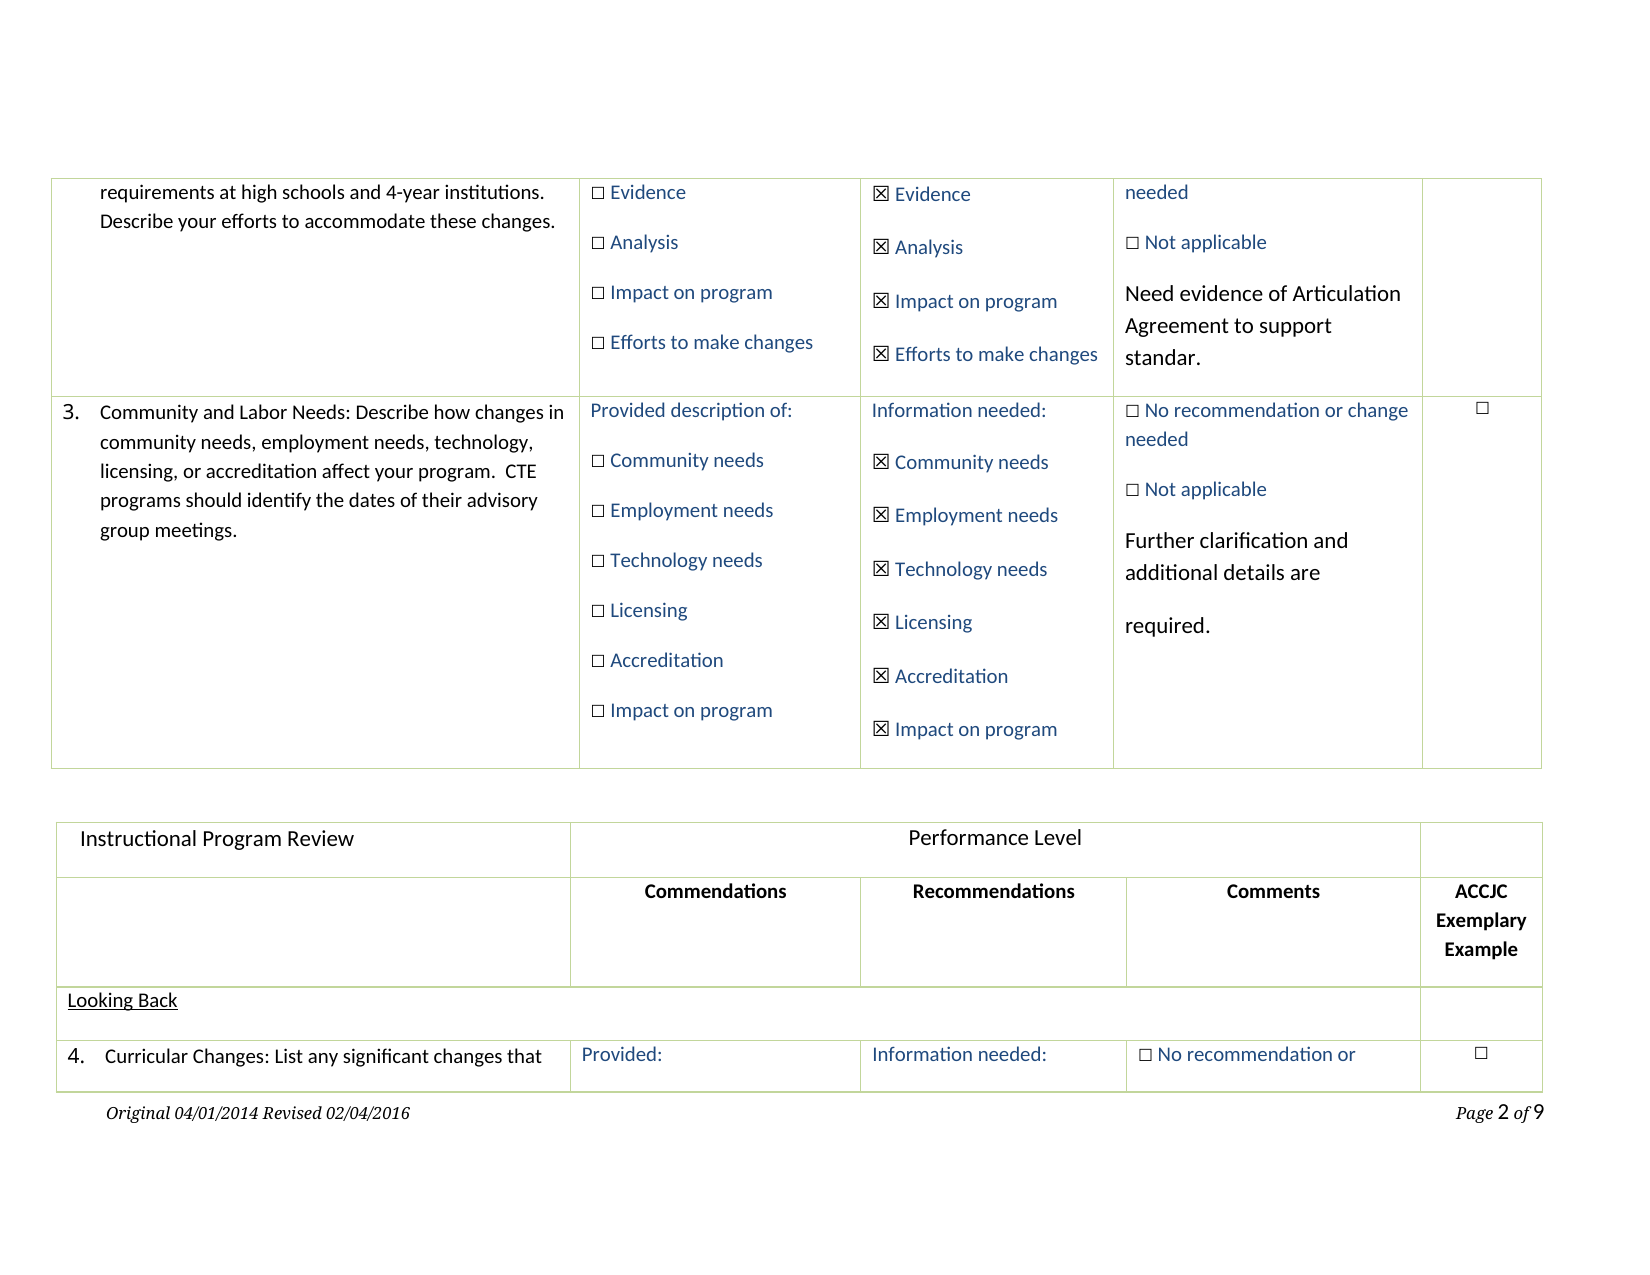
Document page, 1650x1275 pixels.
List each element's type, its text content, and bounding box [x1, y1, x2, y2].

table_cell [1423, 397, 1541, 767]
table_cell No recommendation or change needed Not applicable [1114, 397, 1422, 767]
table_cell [580, 179, 860, 396]
table_cell [1421, 1041, 1542, 1091]
table_cell Commendations [571, 878, 860, 986]
table_cell Information needed: Community needs Employment needs Technology needs Licensing Accreditation Impact on program [861, 397, 1113, 767]
table_cell [57, 878, 570, 986]
table_cell Recommendations [861, 878, 1126, 986]
table_header Instructional Program Review [57, 823, 570, 877]
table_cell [1127, 1041, 1420, 1091]
table_header [1421, 823, 1542, 877]
table_cell Looking Back [57, 988, 1420, 1040]
table_cell Comments [1127, 878, 1420, 986]
table_header Performance Level [571, 823, 1420, 877]
table_cell Community and Labor Needs: Describe how changes in community needs, employment needs, technology, licensing, or accreditation affect your program. CTE programs should identify the dates of their advisory group meetings. [52, 397, 579, 767]
table_cell ACCJC Exemplary Example [1421, 878, 1542, 986]
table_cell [1114, 179, 1422, 396]
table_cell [57, 1041, 570, 1091]
table_cell [1421, 988, 1542, 1040]
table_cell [861, 179, 1113, 396]
table_cell Provided description of: Community needs Employment needs Technology needs Licensing Accreditation Impact on program [580, 397, 860, 767]
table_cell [52, 179, 579, 396]
table_cell [1423, 179, 1541, 396]
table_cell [861, 1041, 1126, 1091]
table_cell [571, 1041, 860, 1091]
